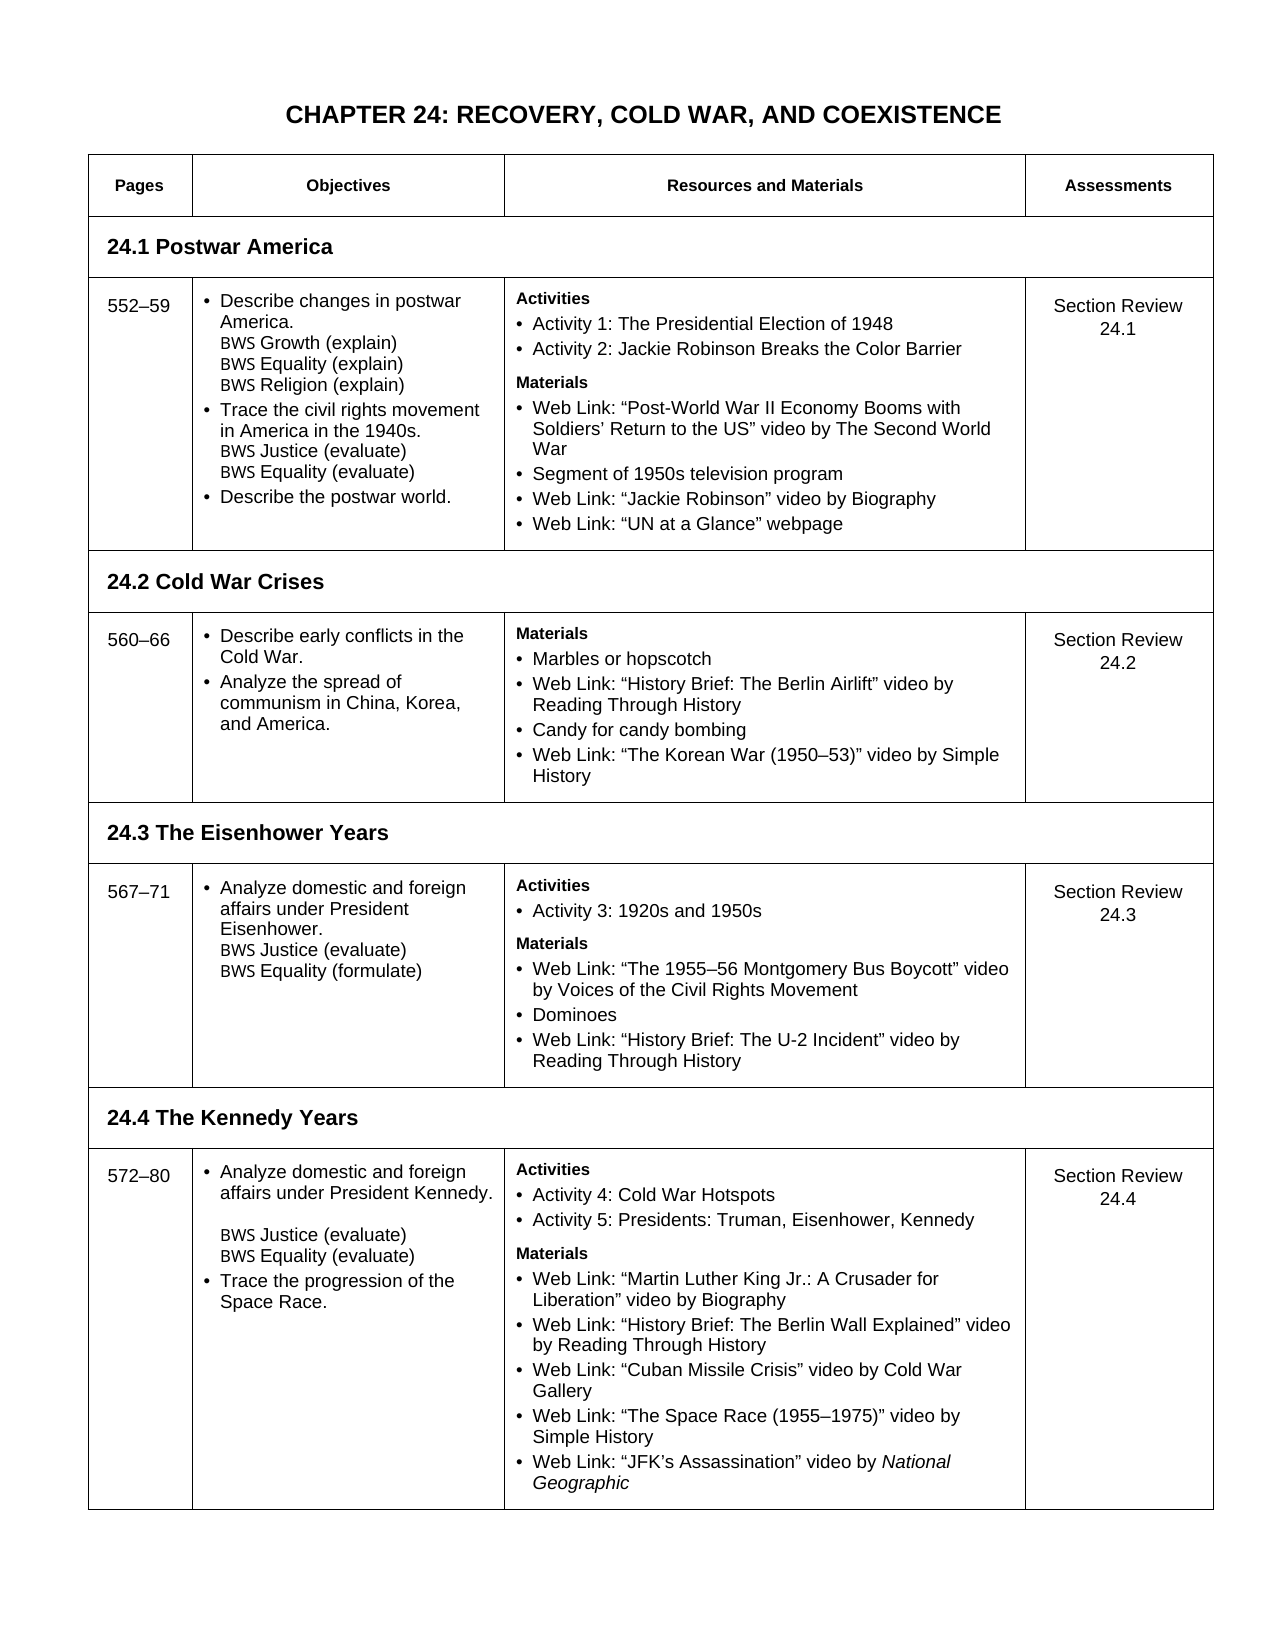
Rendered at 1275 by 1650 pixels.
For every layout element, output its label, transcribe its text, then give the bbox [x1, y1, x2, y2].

table_header Assessments [1026, 155, 1213, 216]
table_cell Analyze domestic and foreign affairs under President Eisenhower. BWS Justice (evaluate) BWS Equality (formulate) [193, 864, 504, 1087]
table_cell Section Review 24.2 [1026, 613, 1213, 802]
text Chapter 24: Recovery, Cold War, and Coexistence [87, 100, 1200, 129]
table_cell Activities Activity 3: 1920s and 1950s Materials Web Link: “The 1955–56 Montgomery Bus Boycott” video by Voices of the Civil Rights Movement Dominoes Web Link: “History Brief: The U-2 Incident” video by Reading Through History [505, 864, 1025, 1087]
table_cell 24.4 The Kennedy Years [89, 1088, 1213, 1148]
table_cell 24.3 The Eisenhower Years [89, 803, 1213, 863]
table_cell Analyze domestic and foreign affairs under President Kennedy. BWS Justice (evaluate) BWS Equality (evaluate) Trace the progression of the Space Race. [193, 1149, 504, 1509]
table_cell Activities Activity 1: The Presidential Election of 1948 Activity 2: Jackie Robinson Breaks the Color Barrier Materials Web Link: “Post-World War II Economy Booms with Soldiers’ Return to the US” video by The Second World War Segment of 1950s television program Web Link: “Jackie Robinson” video by Biography Web Link: “UN at a Glance” webpage [505, 278, 1025, 550]
table_cell 560–66 [89, 613, 192, 802]
table_cell 24.1 Postwar America [89, 217, 1213, 277]
table_cell Activities Activity 4: Cold War Hotspots Activity 5: Presidents: Truman, Eisenhower, Kennedy Materials Web Link: “Martin Luther King Jr.: A Crusader for Liberation” video by Biography Web Link: “History Brief: The Berlin Wall Explained” video by Reading Through History Web Link: “Cuban Missile Crisis” video by Cold War Gallery Web Link: “The Space Race (1955–1975)” video by Simple History Web Link: “JFK’s Assassination” video by National Geographic [505, 1149, 1025, 1509]
table_cell 567–71 [89, 864, 192, 1087]
table_cell 24.2 Cold War Crises [89, 551, 1213, 612]
table_cell 572–80 [89, 1149, 192, 1509]
table_header Objectives [193, 155, 504, 216]
table_header Pages [89, 155, 192, 216]
table_cell Section Review 24.4 [1026, 1149, 1213, 1509]
table_cell Describe early conflicts in the Cold War. Analyze the spread of communism in China, Korea, and America. [193, 613, 504, 802]
table_cell Describe changes in postwar America. BWS Growth (explain) BWS Equality (explain) BWS Religion (explain) Trace the civil rights movement in America in the 1940s. BWS Justice (evaluate) BWS Equality (evaluate) Describe the postwar world. [193, 278, 504, 550]
table_cell Materials Marbles or hopscotch Web Link: “History Brief: The Berlin Airlift” video by Reading Through History Candy for candy bombing Web Link: “The Korean War (1950–53)” video by Simple History [505, 613, 1025, 802]
table_header Resources and Materials [505, 155, 1025, 216]
table_cell Section Review 24.3 [1026, 864, 1213, 1087]
table_cell Section Review 24.1 [1026, 278, 1213, 550]
table_cell 552–59 [89, 278, 192, 550]
